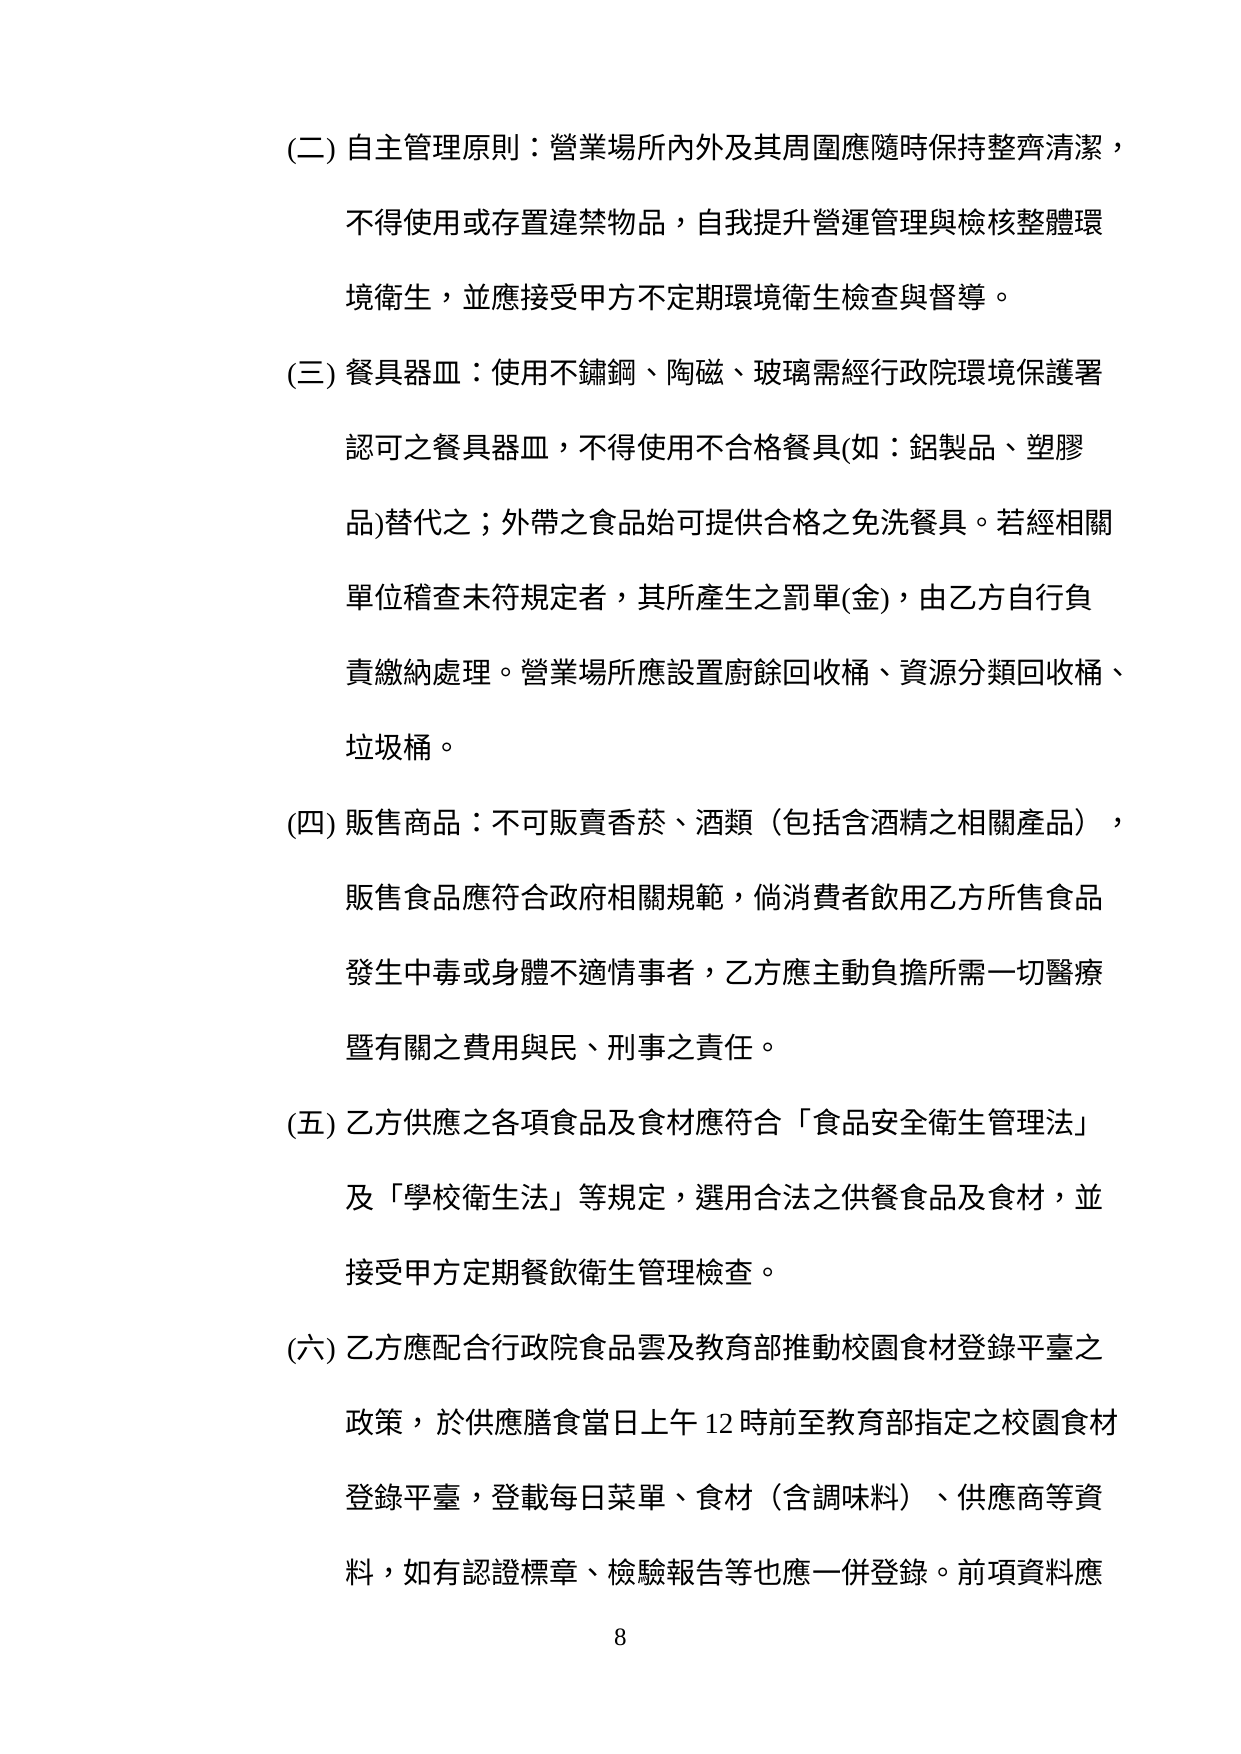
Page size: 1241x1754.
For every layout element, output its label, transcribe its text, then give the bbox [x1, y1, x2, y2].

text (五) 乙方供應之各項食品及食材應符合「食品安全衛生管理法」及「學校衛生法」等規定，選用合法之供餐食品及食材，並接受甲方定期餐飲衛生管理檢查。 [287, 1083, 1122, 1308]
text (二) 自主管理原則：營業場所內外及其周圍應隨時保持整齊清潔，不得使用或存置違禁物品，自我提升營運管理與檢核整體環境衛生，並應接受甲方不定期環境衛生檢查與督導。 [287, 108, 1122, 333]
text (三) 餐具器皿：使用不鏽鋼、陶磁、玻璃需經行政院環境保護署認可之餐具器皿，不得使用不合格餐具(如：鋁製品、塑膠品)替代之；外帶之食品始可提供合格之免洗餐具。若經相關單位稽查未符規定者，其所產生之罰單(金)，由乙方自行負責繳納處理。營業場所應設置廚餘回收桶、資源分類回收桶、垃圾桶。 [287, 333, 1122, 783]
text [287, 1308, 1122, 1608]
text (四) 販售商品：不可販賣香菸、酒類（包括含酒精之相關產品），販售食品應符合政府相關規範，倘消費者飲用乙方所售食品發生中毒或身體不適情事者，乙方應主動負擔所需一切醫療暨有關之費用與民、刑事之責任。 [287, 783, 1122, 1083]
